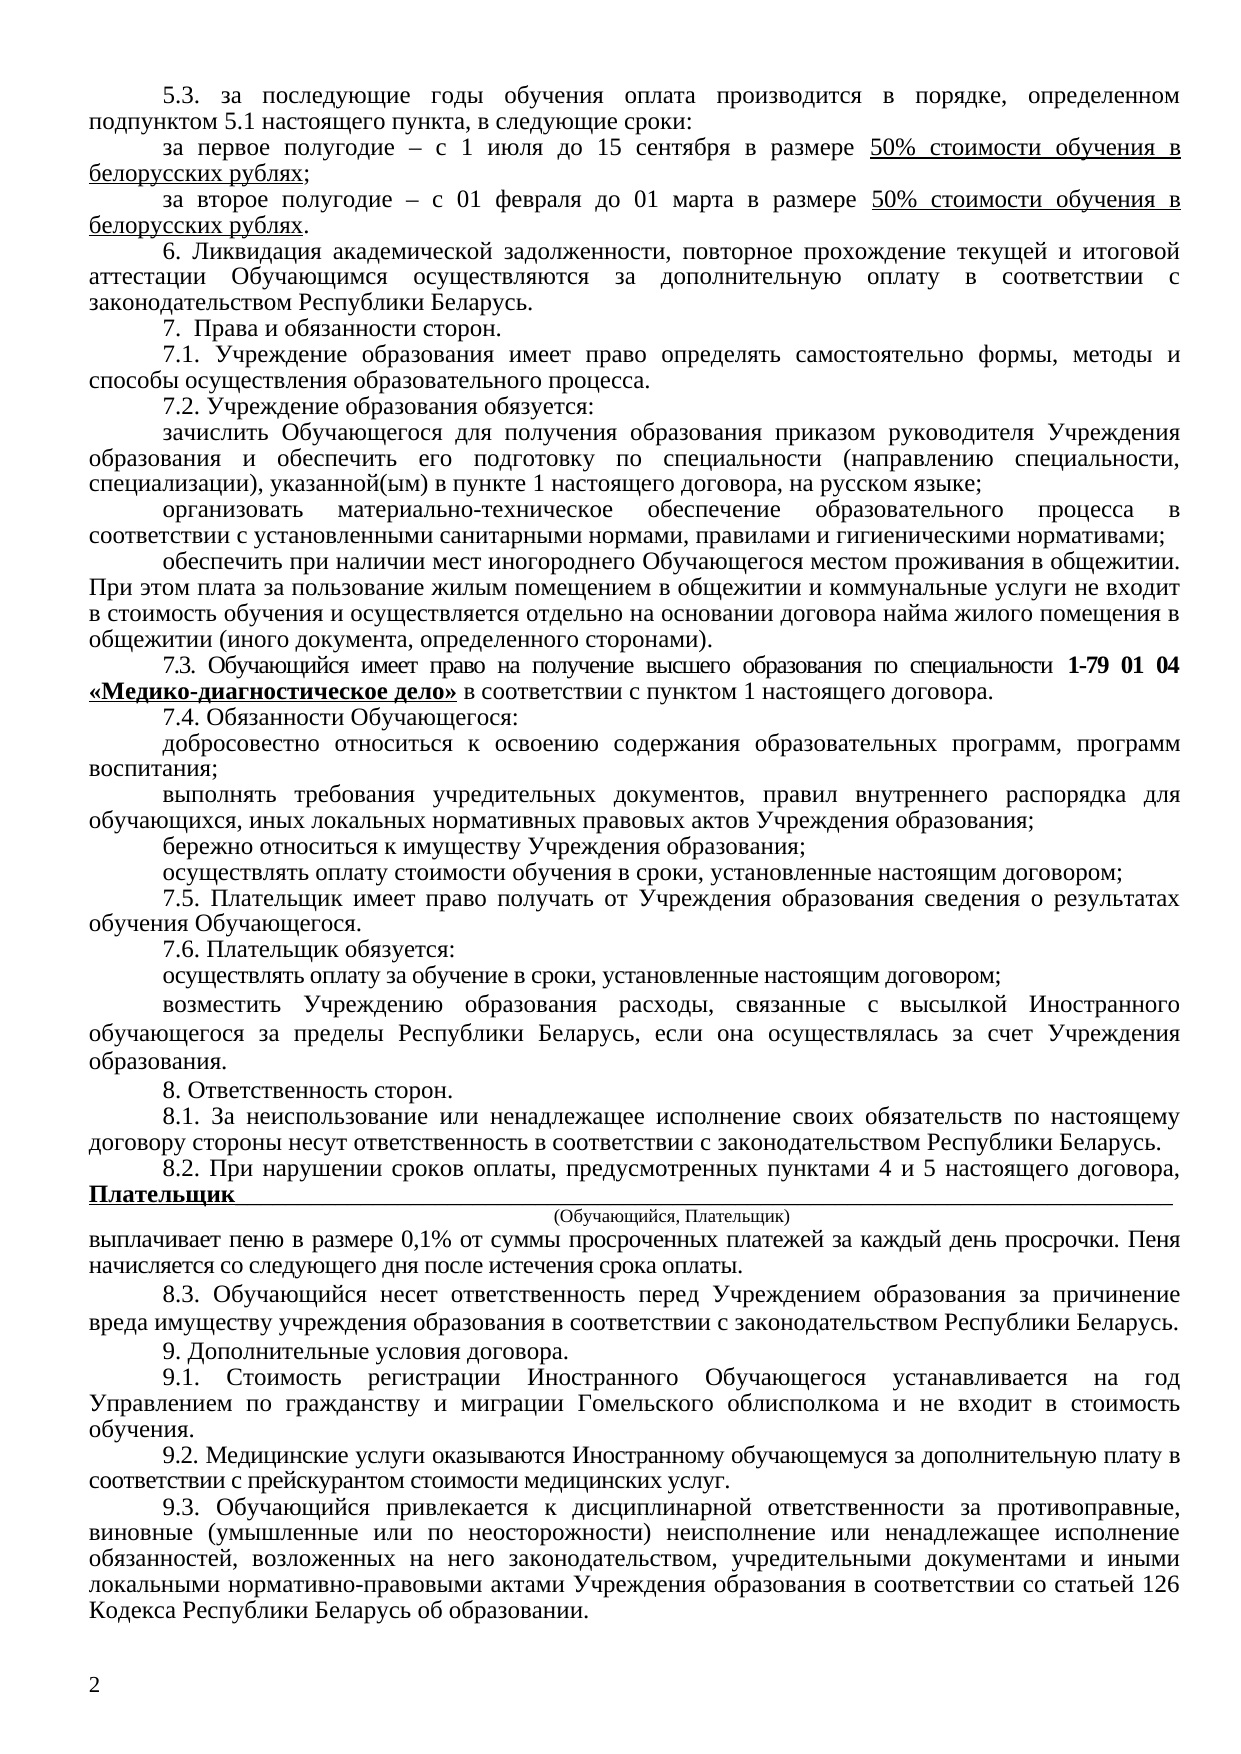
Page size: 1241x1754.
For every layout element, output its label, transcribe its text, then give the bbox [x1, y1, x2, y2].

text 9.2. Медицинские услуги оказываются Иностранному обучающемуся за дополнительную плату в соответствии с прейскурантом стоимости медицинских услуг. [89, 1443, 1181, 1494]
text 8.2. При нарушении сроков оплаты, предусмотренных пунктами 4 и 5 настоящего договора, Плательщик___________________________________________________________________________ [89, 1156, 1181, 1207]
text 7.5. Плательщик имеет право получать от Учреждения образования сведения о результатах обучения Обучающегося. [89, 886, 1181, 937]
text 5.3. за последующие годы обучения оплата производится в порядке, определенном подпунктом 5.1 настоящего пункта, в следующие сроки: [89, 83, 1181, 135]
text 7.2. Учреждение образования обязуется: [89, 394, 1181, 419]
text 8.3. Обучающийся несет ответственность перед Учреждением образования за причинение вреда имуществу учреждения образования в соответствии с законодательством Республики Беларусь. [89, 1279, 1181, 1336]
text 7.4. Обязанности Обучающегося: [89, 704, 1181, 730]
text 6. Ликвидация академической задолженности, повторное прохождение текущей и итоговой аттестации Обучающимся осуществляются за дополнительную оплату в соответствии с законодательством Республики Беларусь. [89, 238, 1181, 316]
text возместить Учреждению образования расходы, связанные с высылкой Иностранного обучающегося за пределы Республики Беларусь, если она осуществлялась за счет Учреждения образования. [89, 989, 1181, 1075]
text бережно относиться к имуществу Учреждения образования; [89, 834, 1181, 860]
text 7.6. Плательщик обязуется: [89, 937, 1181, 963]
text выполнять требования учредительных документов, правил внутреннего распорядка для обучающихся, иных локальных нормативных правовых актов Учреждения образования; [89, 782, 1181, 834]
text выплачивает пеню в размере 0,1% от суммы просроченных платежей за каждый день просрочки. Пеня начисляется со следующего дня после истечения срока оплаты. [89, 1227, 1181, 1279]
text (Обучающийся, Плательщик) [89, 1207, 1181, 1227]
text обеспечить при наличии мест иногороднего Обучающегося местом проживания в общежитии. При этом плата за пользование жилым помещением в общежитии и коммунальные услуги не входит в стоимость обучения и осуществляется отдельно на основании договора найма жилого помещения в общежитии (иного документа, определенного сторонами). [89, 549, 1181, 653]
text зачислить Обучающегося для получения образования приказом руководителя Учреждения образования и обеспечить его подготовку по специальности (направлению специальности, специализации), указанной(ым) в пункте 1 настоящего договора, на русском языке; [89, 419, 1181, 497]
text 7. Права и обязанности сторон. [89, 316, 1181, 342]
text 8. Ответственность сторон. [89, 1075, 1181, 1104]
text осуществлять оплату стоимости обучения в сроки, установленные настоящим договором; [89, 860, 1181, 886]
text 9.1. Стоимость регистрации Иностранного Обучающегося устанавливается на год Управлением по гражданству и миграции Гомельского облисполкома и не входит в стоимость обучения. [89, 1365, 1181, 1443]
text 9.3. Обучающийся привлекается к дисциплинарной ответственности за противоправные, виновные (умышленные или по неосторожности) неисполнение или ненадлежащее исполнение обязанностей, возложенных на него законодательством, учредительными документами и иными локальными нормативно-правовыми актами Учреждения образования в соответствии со статьей 126 Кодекса Республики Беларусь об образовании. [89, 1494, 1181, 1624]
text 7.3. Обучающийся имеет право на получение высшего образования по специальности 1-79 01 04 «Медико-диагностическое дело» в соответствии с пунктом 1 настоящего договора. [89, 653, 1181, 704]
text 9. Дополнительные условия договора. [89, 1336, 1181, 1365]
text осуществлять оплату за обучение в сроки, установленные настоящим договором; [89, 963, 1181, 989]
text добросовестно относиться к освоению содержания образовательных программ, программ воспитания; [89, 730, 1181, 782]
text 7.1. Учреждение образования имеет право определять самостоятельно формы, методы и способы осуществления образовательного процесса. [89, 342, 1181, 394]
text за первое полугодие – с 1 июля до 15 сентября в размере 50% стоимости обучения в белорусских рублях; [89, 135, 1181, 187]
text 8.1. За неиспользование или ненадлежащее исполнение своих обязательств по настоящему договору стороны несут ответственность в соответствии с законодательством Республики Беларусь. [89, 1104, 1181, 1156]
text организовать материально-техническое обеспечение образовательного процесса в соответствии с установленными санитарными нормами, правилами и гигиеническими нормативами; [89, 497, 1181, 549]
text за второе полугодие – с 01 февраля до 01 марта в размере 50% стоимости обучения в белорусских рублях. [89, 187, 1181, 238]
